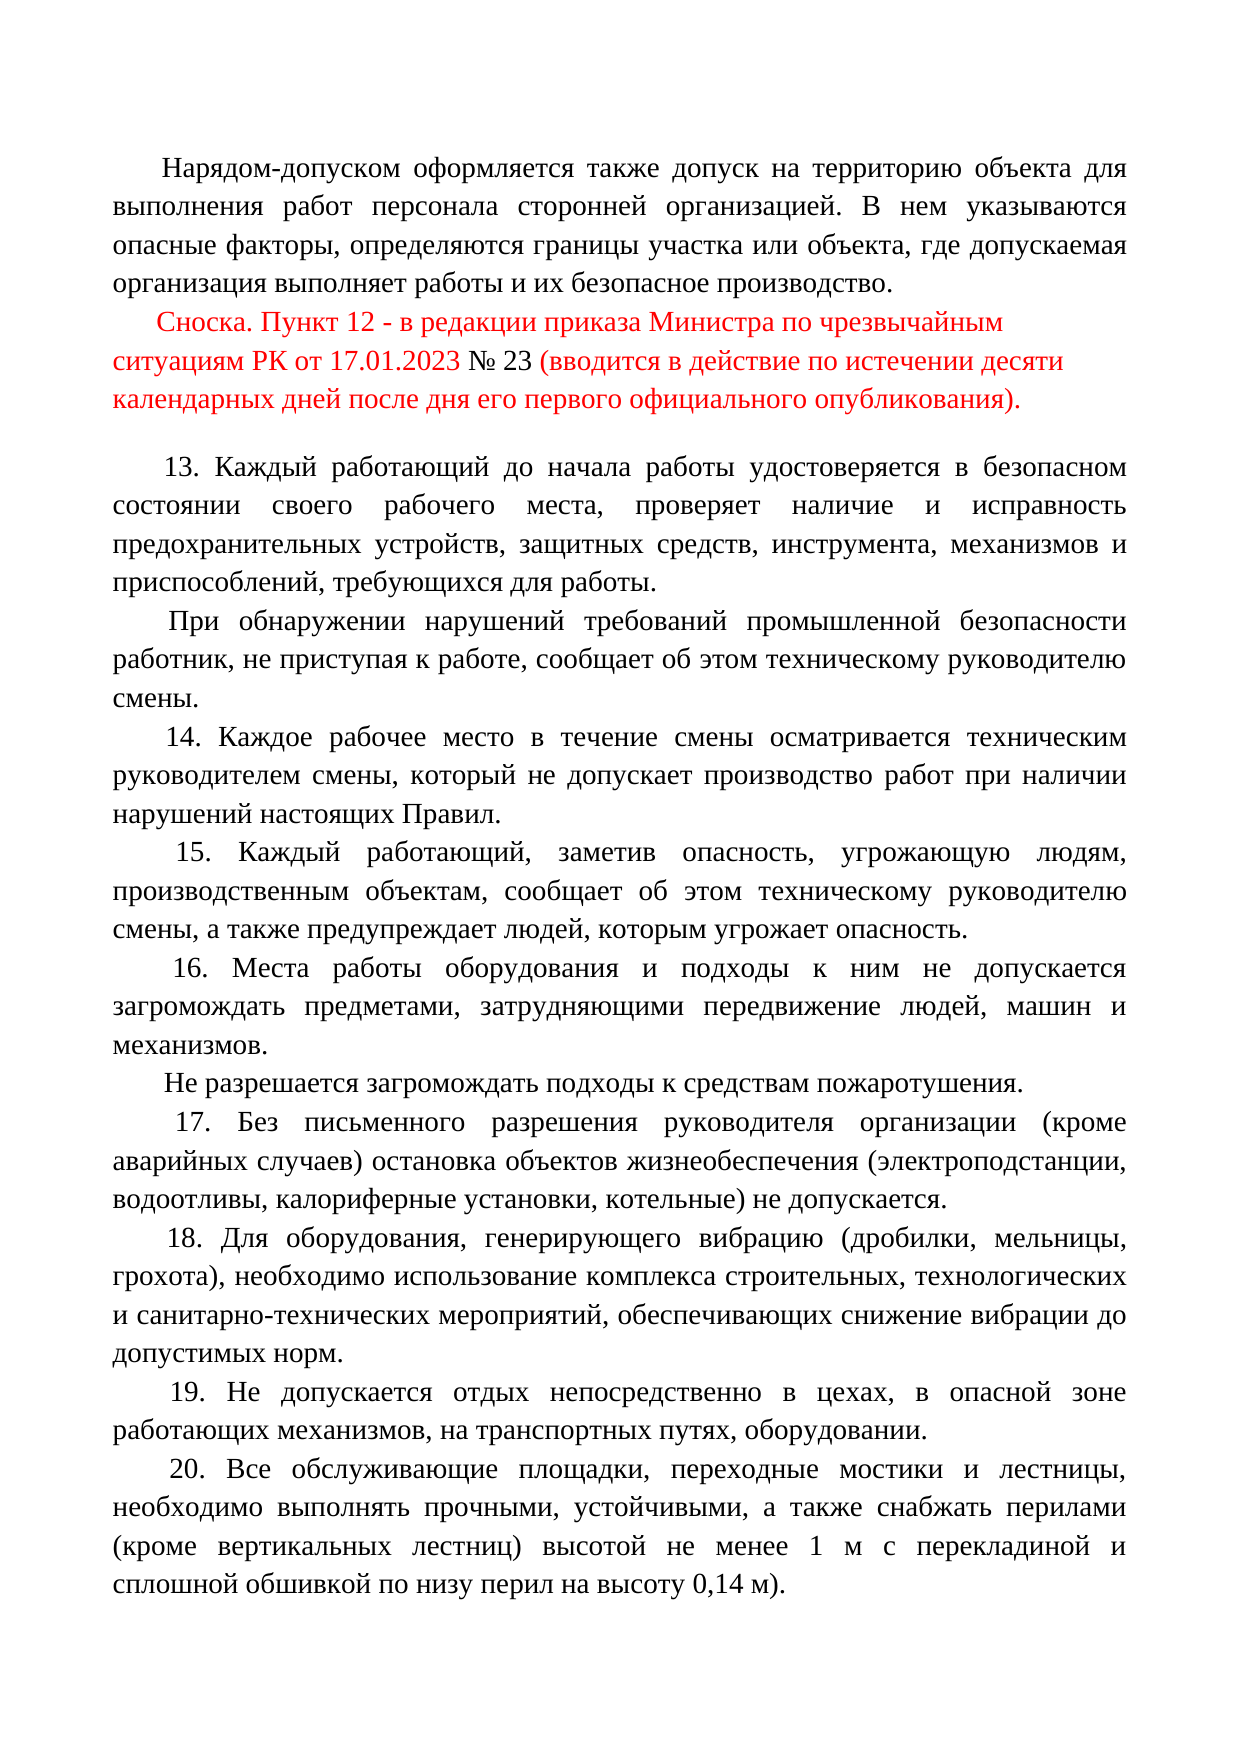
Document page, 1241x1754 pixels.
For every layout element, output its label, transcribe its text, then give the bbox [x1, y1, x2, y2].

text 17. Без письменного разрешения руководителя организации (кроме аварийных случаев) остановка объектов жизнеобеспечения (электроподстанции, водоотливы, калориферные установки, котельные) не допускается. [112, 1104, 1128, 1215]
text 20. Все обслуживающие площадки, переходные мостики и лестницы, необходимо выполнять прочными, устойчивыми, а также снабжать перилами (кроме вертикальных лестниц) высотой не менее 1 м с перекладиной и сплошной обшивкой по низу перил на высоту 0,14 м). [112, 1451, 1128, 1600]
text 14. Каждое рабочее место в течение смены осматривается техническим руководителем смены, который не допускает производство работ при наличии нарушений настоящих Правил. [112, 719, 1128, 829]
text 13. Каждый работающий до начала работы удостоверяется в безопасном состоянии своего рабочего места, проверяет наличие и исправность предохранительных устройств, защитных средств, инструмента, механизмов и приспособлений, требующихся для работы. [112, 449, 1128, 598]
text Нарядом-допуском оформляется также допуск на территорию объекта для выполнения работ персонала сторонней организацией. В нем указываются опасные факторы, определяются границы участка или объекта, где допускаемая организация выполняет работы и их безопасное производство. [112, 150, 1128, 299]
text Сноска. Пункт 12 - в редакции приказа Министра по чрезвычайным ситуациям РК от 17.01.2023 № 23 (вводится в действие по истечении десяти календарных дней после дня его первого официального опубликования). [112, 304, 1128, 445]
text 16. Места работы оборудования и подходы к ним не допускается загромождать предметами, затрудняющими передвижение людей, машин и механизмов. [112, 950, 1128, 1061]
text Не разрешается загромождать подходы к средствам пожаротушения. [112, 1066, 1128, 1099]
text 19. Не допускается отдых непосредственно в цехах, в опасной зоне работающих механизмов, на транспортных путях, оборудовании. [112, 1374, 1128, 1446]
text 18. Для оборудования, генерирующего вибрацию (дробилки, мельницы, грохота), необходимо использование комплекса строительных, технологических и санитарно-технических мероприятий, обеспечивающих снижение вибрации до допустимых норм. [112, 1220, 1128, 1369]
text При обнаружении нарушений требований промышленной безопасности работник, не приступая к работе, сообщает об этом техническому руководителю смены. [112, 603, 1128, 714]
text 15. Каждый работающий, заметив опасность, угрожающую людям, производственным объектам, сообщает об этом техническому руководителю смены, а также предупреждает людей, которым угрожает опасность. [112, 834, 1128, 945]
